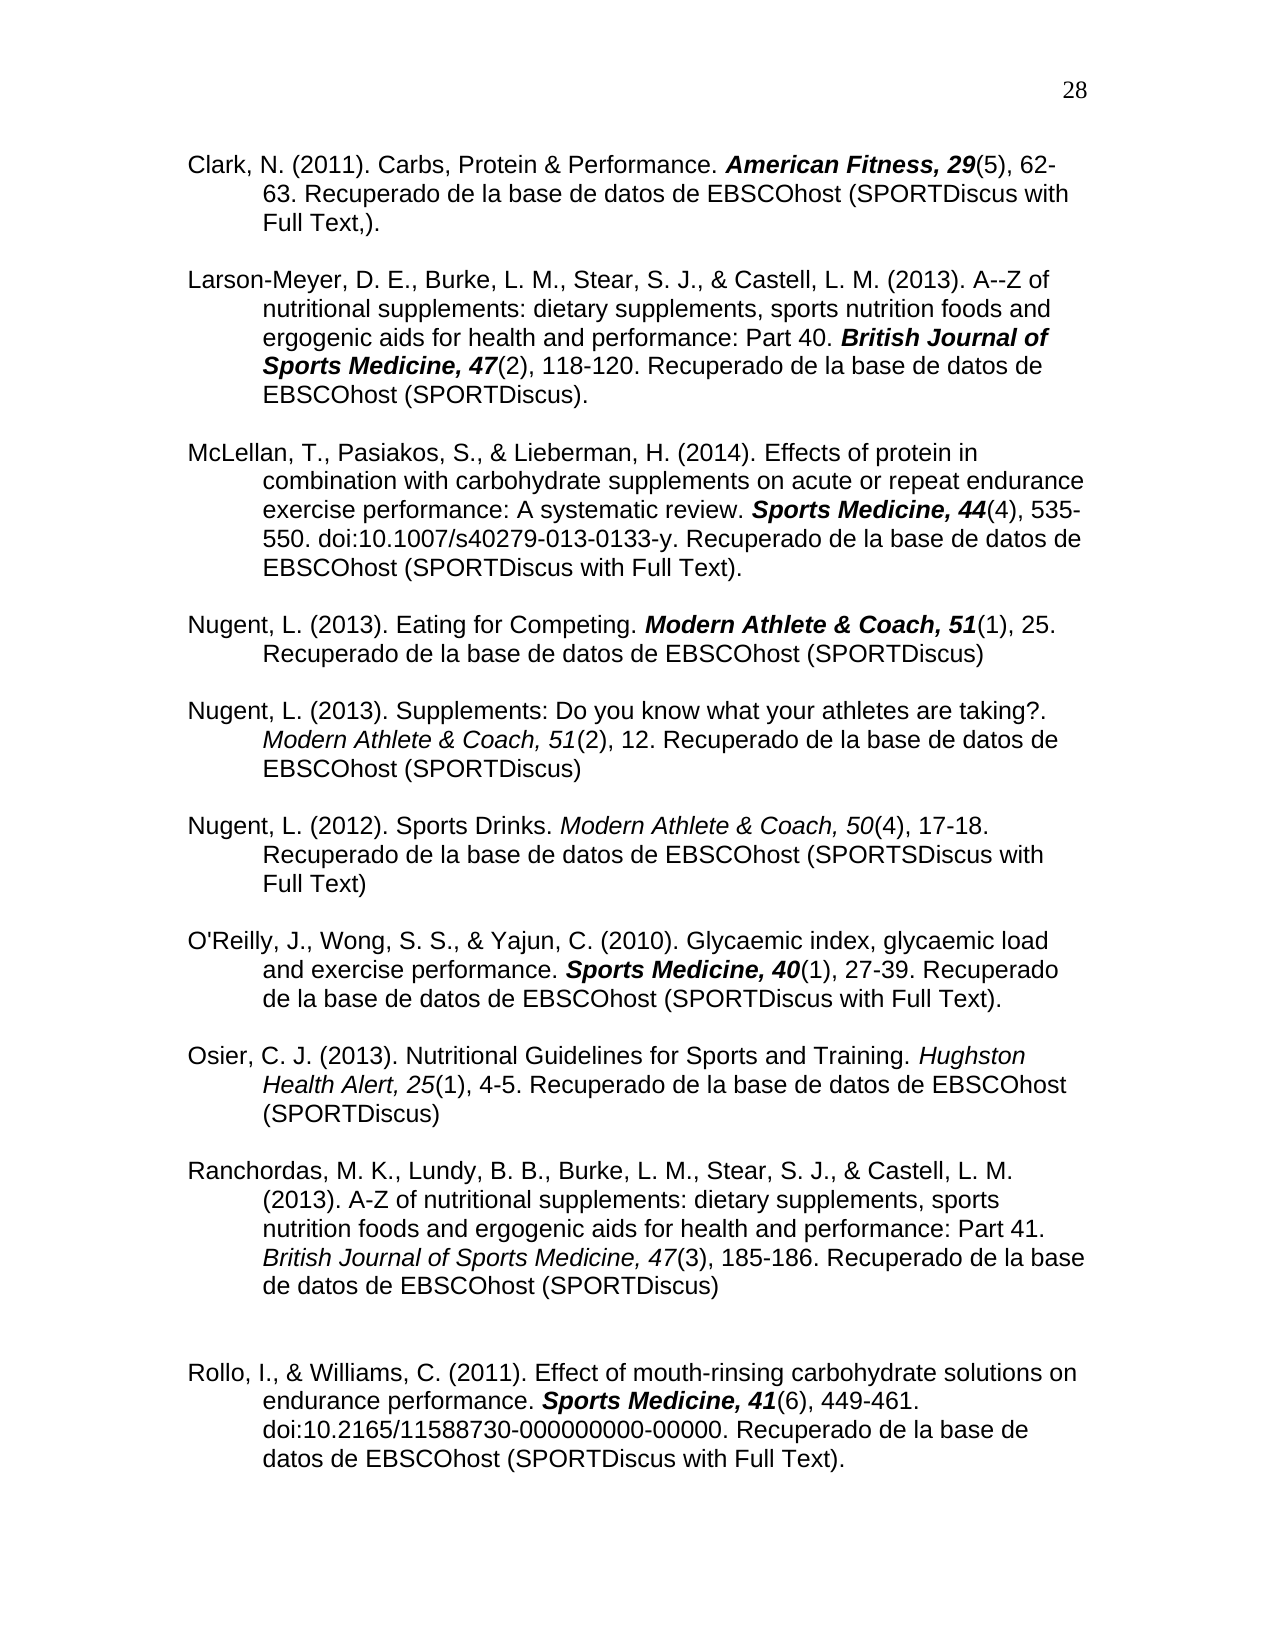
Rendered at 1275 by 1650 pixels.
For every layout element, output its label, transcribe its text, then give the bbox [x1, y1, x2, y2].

text Nugent, L. (2012). Sports Drinks. Modern Athlete & Coach, 50(4), 17-18. Recuperado de la base de datos de EBSCOhost (SPORTSDiscus with Full Text) [187, 811, 1087, 897]
text Nugent, L. (2013). Supplements: Do you know what your athletes are taking?. Modern Athlete & Coach, 51(2), 12. Recuperado de la base de datos de EBSCOhost (SPORTDiscus) [187, 696, 1087, 782]
text Clark, N. (2011). Carbs, Protein & Performance. American Fitness, 29(5), 62-63. Recuperado de la base de datos de EBSCOhost (SPORTDiscus with Full Text,). [187, 150, 1087, 236]
text Ranchordas, M. K., Lundy, B. B., Burke, L. M., Stear, S. J., & Castell, L. M. (2013). A-Z of nutritional supplements: dietary supplements, sports nutrition foods and ergogenic aids for health and performance: Part 41. British Journal of Sports Medicine, 47(3), 185-186. Recuperado de la base de datos de EBSCOhost (SPORTDiscus) [187, 1156, 1087, 1300]
text Nugent, L. (2013). Eating for Competing. Modern Athlete & Coach, 51(1), 25. Recuperado de la base de datos de EBSCOhost (SPORTDiscus) [187, 610, 1087, 667]
text Larson-Meyer, D. E., Burke, L. M., Stear, S. J., & Castell, L. M. (2013). A--Z of nutritional supplements: dietary supplements, sports nutrition foods and ergogenic aids for health and performance: Part 40. British Journal of Sports Medicine, 47(2), 118-120. Recuperado de la base de datos de EBSCOhost (SPORTDiscus). [187, 265, 1087, 409]
text O'Reilly, J., Wong, S. S., & Yajun, C. (2010). Glycaemic index, glycaemic load and exercise performance. Sports Medicine, 40(1), 27-39. Recuperado de la base de datos de EBSCOhost (SPORTDiscus with Full Text). [187, 926, 1087, 1012]
text McLellan, T., Pasiakos, S., & Lieberman, H. (2014). Effects of protein in combination with carbohydrate supplements on acute or repeat endurance exercise performance: A systematic review. Sports Medicine, 44(4), 535-550. doi:10.1007/s40279-013-0133-y. Recuperado de la base de datos de EBSCOhost (SPORTDiscus with Full Text). [187, 437, 1087, 581]
text Osier, C. J. (2013). Nutritional Guidelines for Sports and Training. Hughston Health Alert, 25(1), 4-5. Recuperado de la base de datos de EBSCOhost (SPORTDiscus) [187, 1041, 1087, 1127]
text Rollo, I., & Williams, C. (2011). Effect of mouth-rinsing carbohydrate solutions on endurance performance. Sports Medicine, 41(6), 449-461. doi:10.2165/11588730-000000000-00000. Recuperado de la base de datos de EBSCOhost (SPORTDiscus with Full Text). [187, 1357, 1087, 1472]
